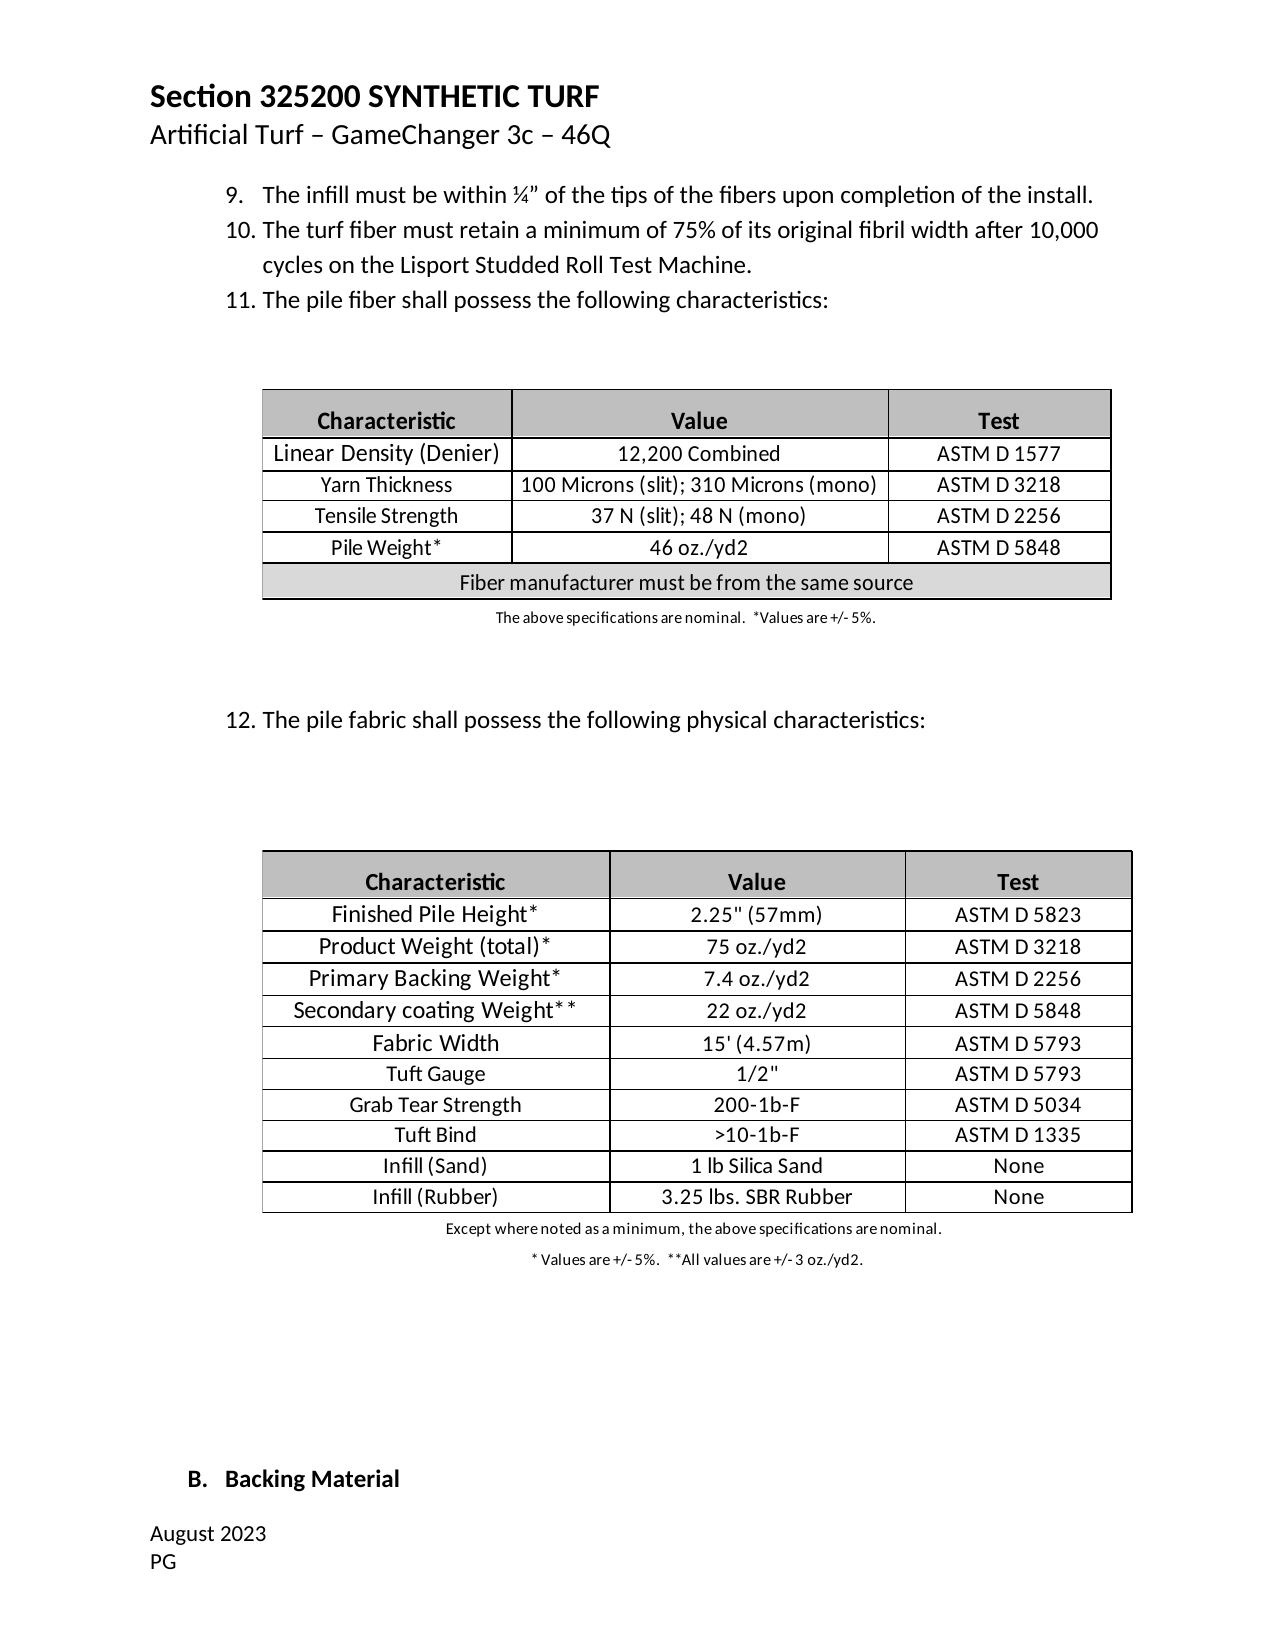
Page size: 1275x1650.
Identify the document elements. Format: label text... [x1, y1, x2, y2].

list Backing Material [187, 1464, 1125, 1494]
list The turf fiber must retain a minimum of 75% of its original fibril width after 10,000 cycles on the Lisport Studded Roll Test Machine. [225, 214, 1125, 280]
list The pile fabric shall possess the following physical characteristics: [225, 704, 1125, 735]
list The pile fiber shall possess the following characteristics: [225, 284, 1125, 315]
list The infill must be within ¼” of the tips of the fibers upon completion of the install. [225, 179, 1125, 210]
